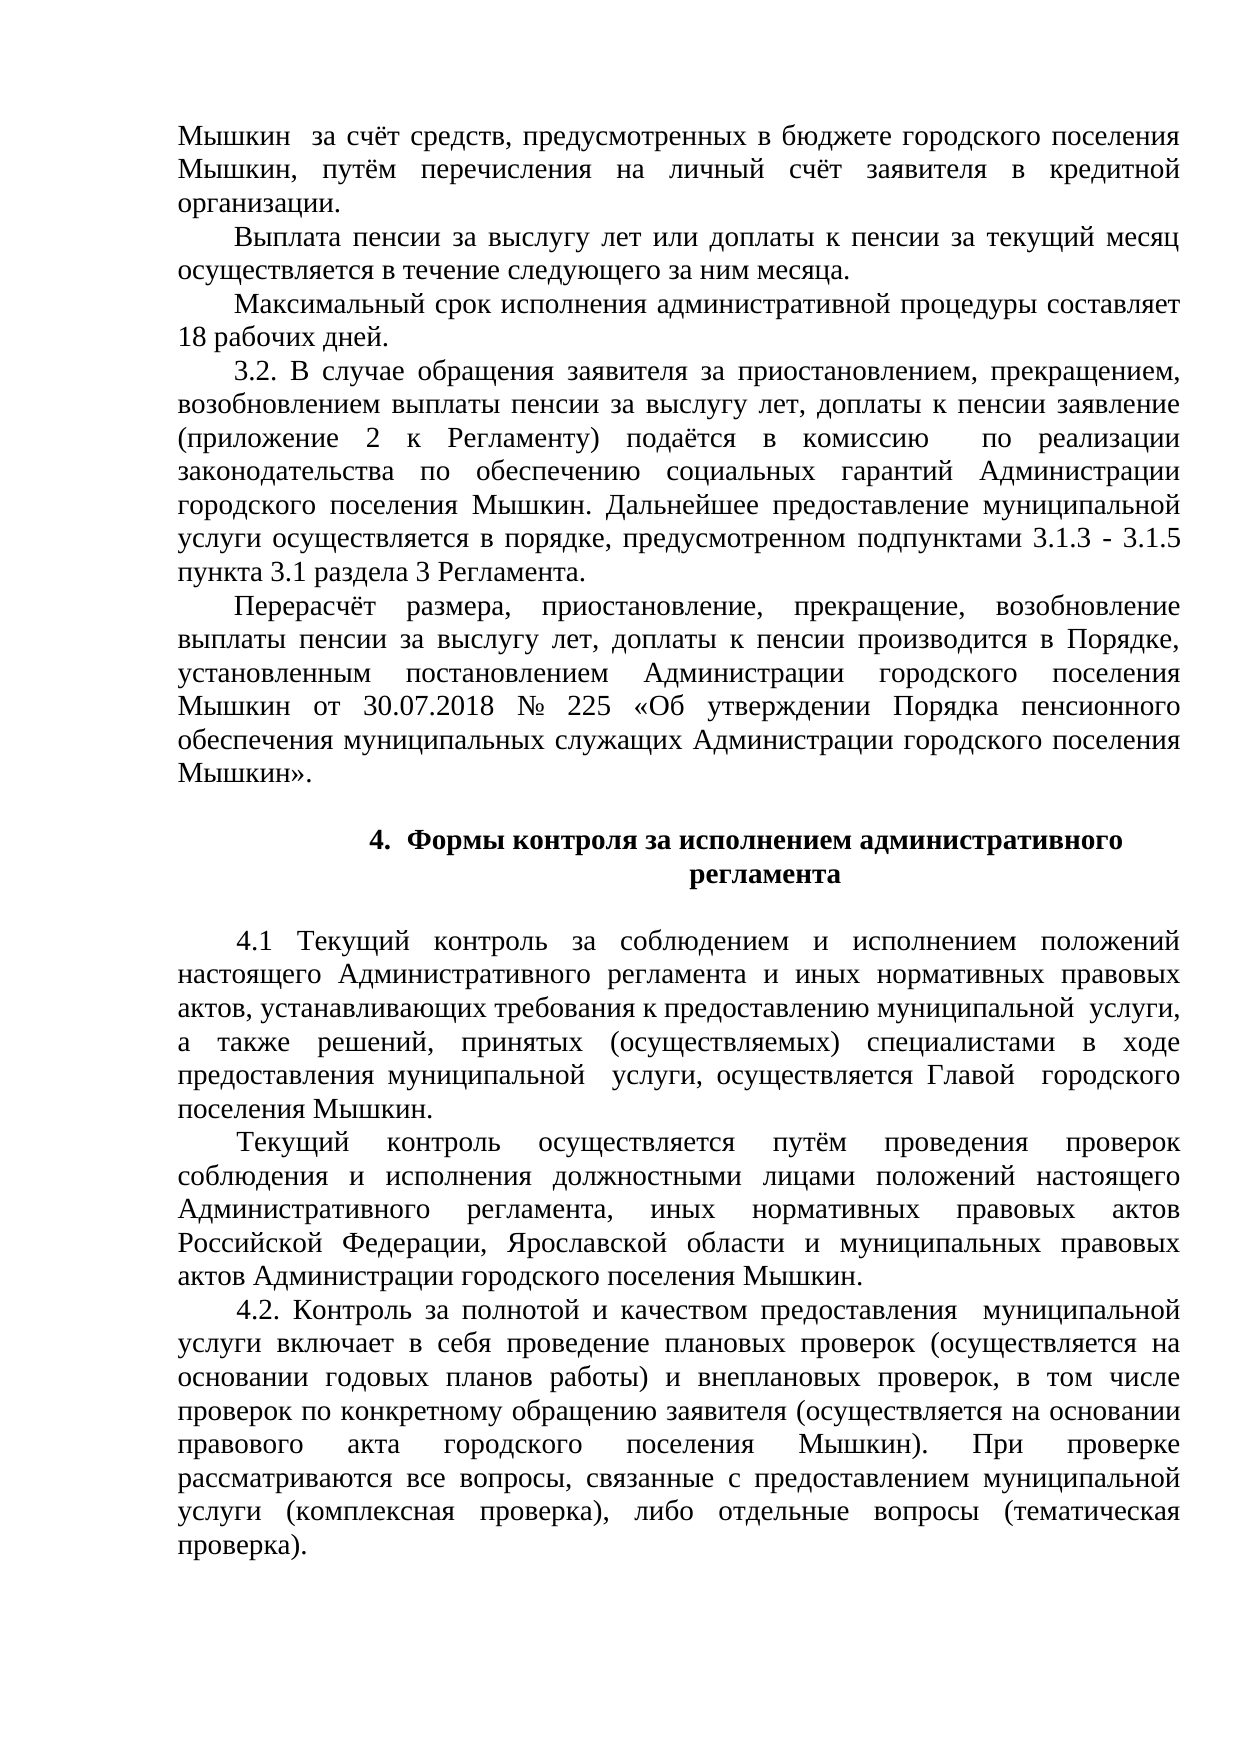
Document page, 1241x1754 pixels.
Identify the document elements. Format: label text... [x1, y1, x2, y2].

text 4.1 Текущий контроль за соблюдением и исполнением положений настоящего Административного регламента и иных нормативных правовых актов, устанавливающих требования к предоставлению муниципальной услуги, а также решений, принятых (осуществляемых) специалистами в ходе предоставления муниципальной услуги, осуществляется Главой городского поселения Мышкин. [177, 923, 1181, 1124]
text 3.2. В случае обращения заявителя за приостановлением, прекращением, возобновлением выплаты пенсии за выслугу лет, доплаты к пенсии заявление (приложение 2 к Регламенту) подаётся в комиссию по реализации законодательства по обеспечению социальных гарантий Администрации городского поселения Мышкин. Дальнейшее предоставление муниципальной услуги осуществляется в порядке, предусмотренном подпунктами 3.1.3 - 3.1.5 пункта 3.1 раздела 3 Регламента. [177, 353, 1181, 588]
text Максимальный срок исполнения административной процедуры составляет 18 рабочих дней. [177, 286, 1181, 353]
text Перерасчёт размера, приостановление, прекращение, возобновление выплаты пенсии за выслугу лет, доплаты к пенсии производится в Порядке, установленным постановлением Администрации городского поселения Мышкин от 30.07.2018 № 225 «Об утверждении Порядка пенсионного обеспечения муниципальных служащих Администрации городского поселения Мышкин». [177, 588, 1181, 789]
text 4.2. Контроль за полнотой и качеством предоставления муниципальной услуги включает в себя проведение плановых проверок (осуществляется на основании годовых планов работы) и внеплановых проверок, в том числе проверок по конкретному обращению заявителя (осуществляется на основании правового акта городского поселения Мышкин). При проверке рассматриваются все вопросы, связанные с предоставлением муниципальной услуги (комплексная проверка), либо отдельные вопросы (тематическая проверка). [177, 1292, 1181, 1560]
text Текущий контроль осуществляется путём проведения проверок соблюдения и исполнения должностными лицами положений настоящего Административного регламента, иных нормативных правовых актов Российской Федерации, Ярославской области и муниципальных правовых актов Администрации городского поселения Мышкин. [177, 1124, 1181, 1292]
text Выплата пенсии за выслугу лет или доплаты к пенсии за текущий месяц осуществляется в течение следующего за ним месяца. [177, 219, 1181, 286]
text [177, 118, 1181, 219]
list Формы контроля за исполнением административного регламента [311, 822, 1181, 889]
